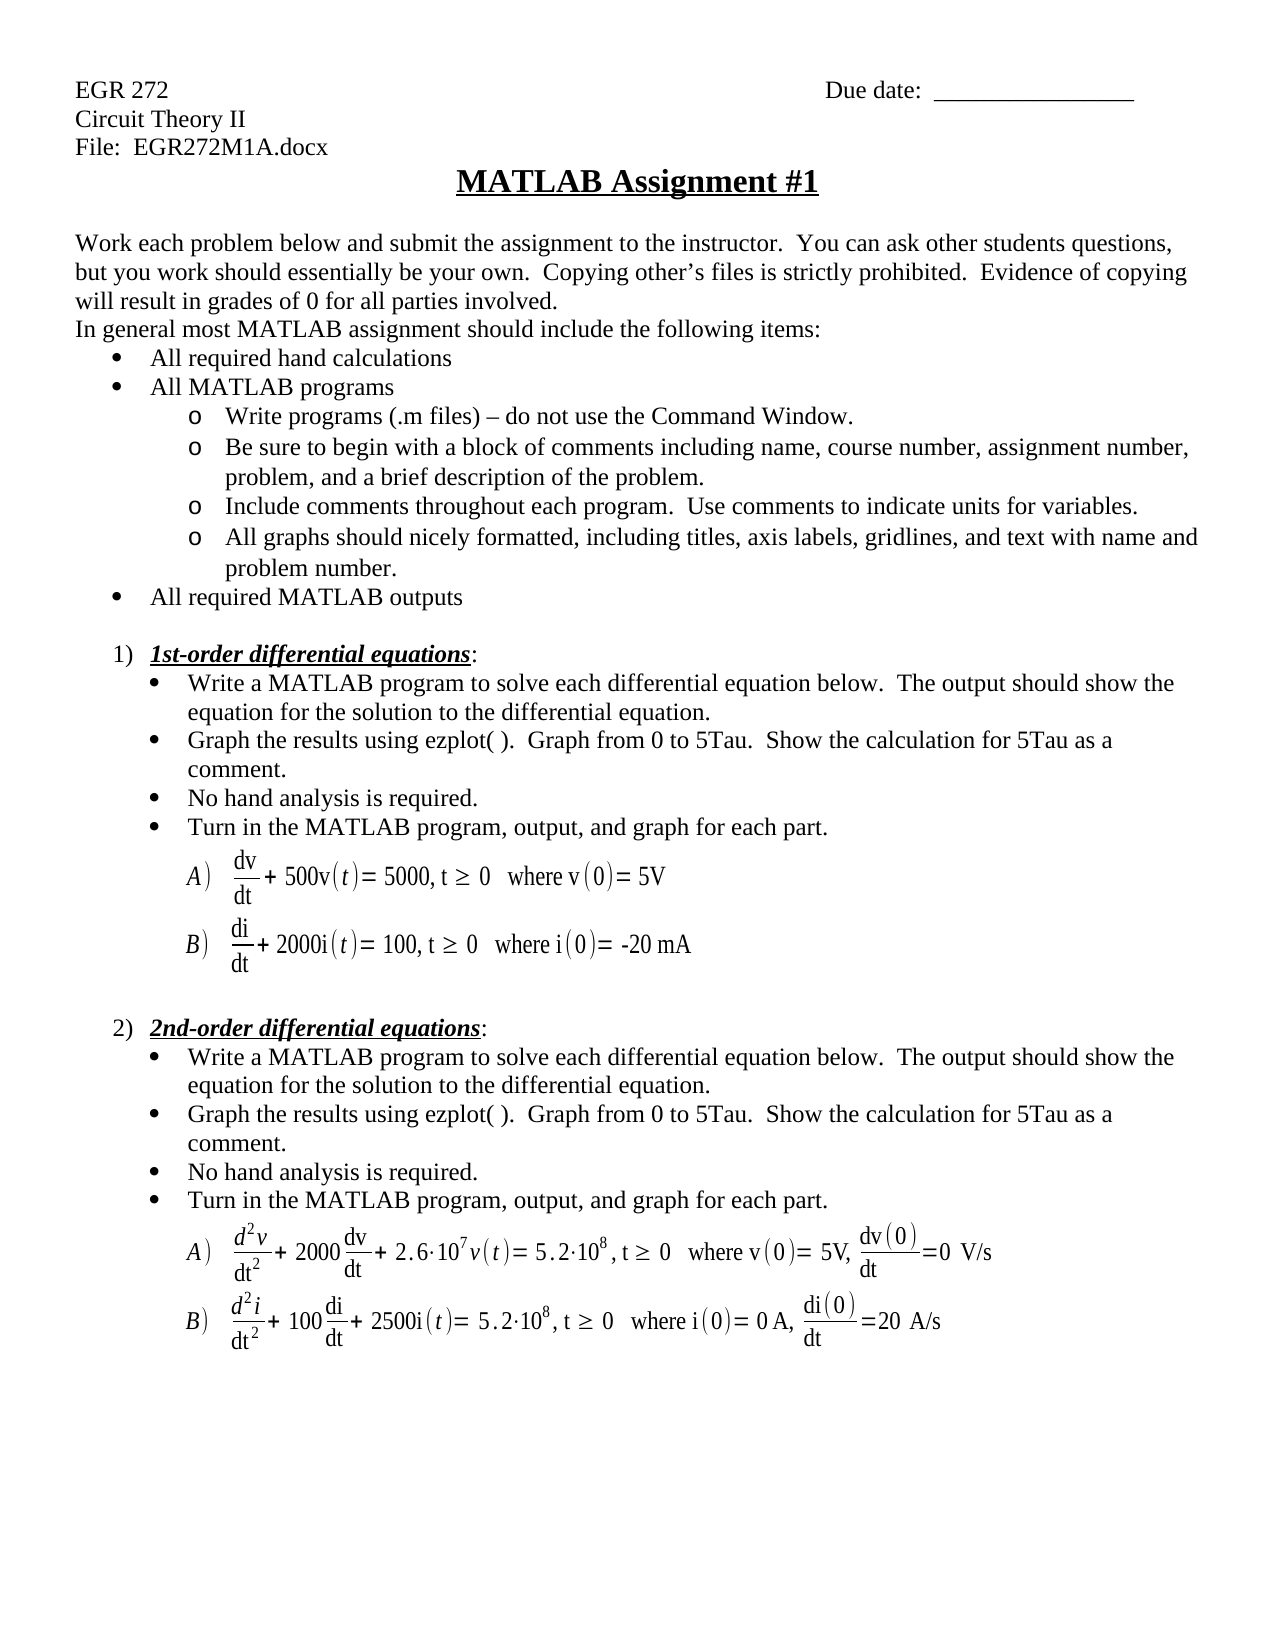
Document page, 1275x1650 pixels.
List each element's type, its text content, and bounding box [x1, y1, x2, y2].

list No hand analysis is required. [150, 1157, 1200, 1185]
list No hand analysis is required. [150, 783, 1200, 812]
list Be sure to begin with a block of comments including name, course number, assignment number, problem, and a brief description of the problem. [187, 432, 1200, 491]
list 2nd-order differential equations: [112, 1013, 1200, 1042]
text MATLAB Assignment #1 [75, 161, 1200, 199]
list Include comments throughout each program. Use comments to indicate units for variables. [187, 491, 1200, 522]
list Write a MATLAB program to solve each differential equation below. The output should show the equation for the solution to the differential equation. [150, 668, 1200, 725]
list Write a MATLAB program to solve each differential equation below. The output should show the equation for the solution to the differential equation. [150, 1042, 1200, 1099]
list All graphs should nicely formatted, including titles, axis labels, gridlines, and text with name and problem number. [187, 522, 1200, 582]
text Work each problem below and submit the assignment to the instructor. You can ask other students questions, but you work should essentially be your own. Copying other’s files is strictly prohibited. Evidence of copying will result in grades of 0 for all parties involved. [75, 228, 1200, 314]
list Turn in the MATLAB program, output, and graph for each part. [150, 1185, 1200, 1214]
list 1st-order differential equations: [112, 639, 1200, 668]
list All required MATLAB outputs [112, 582, 1200, 610]
list Turn in the MATLAB program, output, and graph for each part. [150, 812, 1200, 840]
list Graph the results using ezplot( ). Graph from 0 to 5Tau. Show the calculation for 5Tau as a comment. [150, 1099, 1200, 1157]
list All MATLAB programs [112, 372, 1200, 401]
text Circuit Theory II [75, 104, 1200, 132]
list Graph the results using ezplot( ). Graph from 0 to 5Tau. Show the calculation for 5Tau as a comment. [150, 725, 1200, 783]
text File: EGR272M1A.docx [75, 132, 1200, 161]
text EGR 272 Due date: ________________ [75, 75, 1200, 104]
text In general most MATLAB assignment should include the following items: [75, 314, 1200, 343]
list Write programs (.m files) – do not use the Command Window. [187, 401, 1200, 432]
list All required hand calculations [112, 343, 1200, 372]
